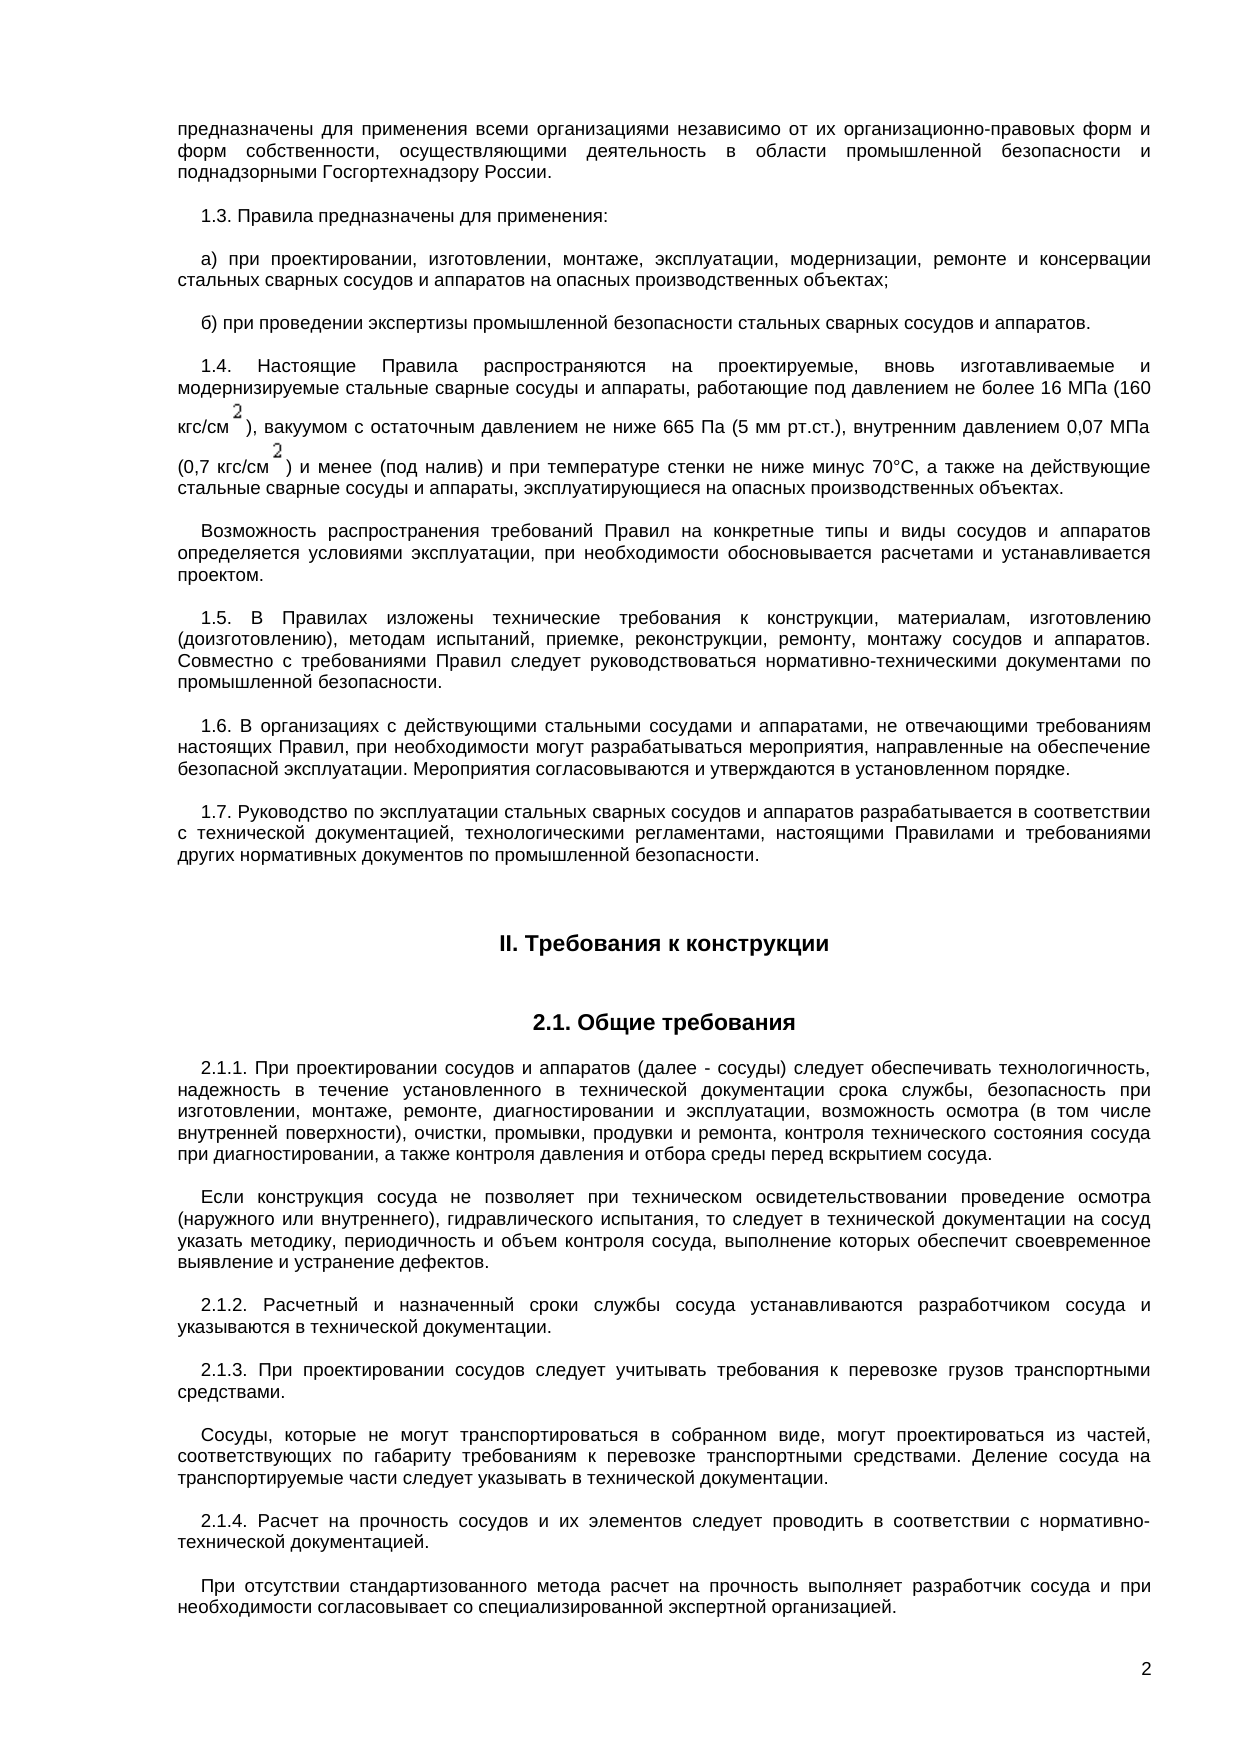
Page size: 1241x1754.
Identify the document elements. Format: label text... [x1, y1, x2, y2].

text 1.3. Правила предназначены для применения: [177, 204, 1152, 226]
text 1.6. В организациях с действующими стальными сосудами и аппаратами, не отвечающими требованиям настоящих Правил, при необходимости могут разрабатываться мероприятия, направленные на обеспечение безопасной эксплуатации. Мероприятия согласовываются и утверждаются в установленном порядке. [177, 714, 1152, 779]
text б) при проведении экспертизы промышленной безопасности стальных сварных сосудов и аппаратов. [177, 312, 1152, 334]
text Если конструкция сосуда не позволяет при техническом освидетельствовании проведение осмотра (наружного или внутреннего), гидравлического испытания, то следует в технической документации на сосуд указать методику, периодичность и объем контроля сосуда, выполнение которых обеспечит своевременное выявление и устранение дефектов. [177, 1186, 1152, 1273]
text 2.1.4. Расчет на прочность сосудов и их элементов следует проводить в соответствии с нормативно-технической документацией. [177, 1510, 1152, 1553]
text 2.1.1. При проектировании сосудов и аппаратов (далее - сосуды) следует обеспечивать технологичность, надежность в течение установленного в технической документации срока службы, безопасность при изготовлении, монтаже, ремонте, диагностировании и эксплуатации, возможность осмотра (в том числе внутренней поверхности), очистки, промывки, продувки и ремонта, контроля технического состояния сосуда при диагностировании, а также контроля давления и отбора среды перед вскрытием сосуда. [177, 1057, 1152, 1165]
picture [229, 398, 246, 434]
picture [269, 437, 286, 474]
text 2.1.2. Расчетный и назначенный сроки службы сосуда устанавливаются разработчиком сосуда и указываются в технической документации. [177, 1294, 1152, 1337]
subtitle 2.1. Общие требования [177, 1009, 1152, 1035]
text Возможность распространения требований Правил на конкретные типы и виды сосудов и аппаратов определяется условиями эксплуатации, при необходимости обосновывается расчетами и устанавливается проектом. [177, 520, 1152, 585]
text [177, 118, 1152, 183]
text При отсутствии стандартизованного метода расчет на прочность выполняет разработчик сосуда и при необходимости согласовывает со специализированной экспертной организацией. [177, 1574, 1152, 1618]
text а) при проектировании, изготовлении, монтаже, эксплуатации, модернизации, ремонте и консервации стальных сварных сосудов и аппаратов на опасных производственных объектах; [177, 247, 1152, 291]
text 1.7. Руководство по эксплуатации стальных сварных сосудов и аппаратов разрабатывается в соответствии с технической документацией, технологическими регламентами, настоящими Правилами и требованиями других нормативных документов по промышленной безопасности. [177, 801, 1152, 865]
text 2.1.3. При проектировании сосудов следует учитывать требования к перевозке грузов транспортными средствами. [177, 1359, 1152, 1402]
text 1.4. Настоящие Правила распространяются на проектируемые, вновь изготавливаемые и модернизируемые стальные сварные сосуды и аппараты, работающие под давлением не более 16 МПа (160 кгс/см), вакуумом с остаточным давлением не ниже 665 Па (5 мм рт.ст.), внутренним давлением 0,07 МПа (0,7 кгс/см) и менее (под налив) и при температуре стенки не ниже минус 70°С, а также на действующие стальные сварные сосуды и аппараты, эксплуатирующиеся на опасных производственных объектах. [177, 355, 1152, 499]
subtitle II. Требования к конструкции [177, 930, 1152, 956]
text Сосуды, которые не могут транспортироваться в собранном виде, могут проектироваться из частей, соответствующих по габариту требованиям к перевозке транспортными средствами. Деление сосуда на транспортируемые части следует указывать в технической документации. [177, 1423, 1152, 1488]
text 1.5. В Правилах изложены технические требования к конструкции, материалам, изготовлению (доизготовлению), методам испытаний, приемке, реконструкции, ремонту, монтажу сосудов и аппаратов. Совместно с требованиями Правил следует руководствоваться нормативно-техническими документами по промышленной безопасности. [177, 607, 1152, 693]
